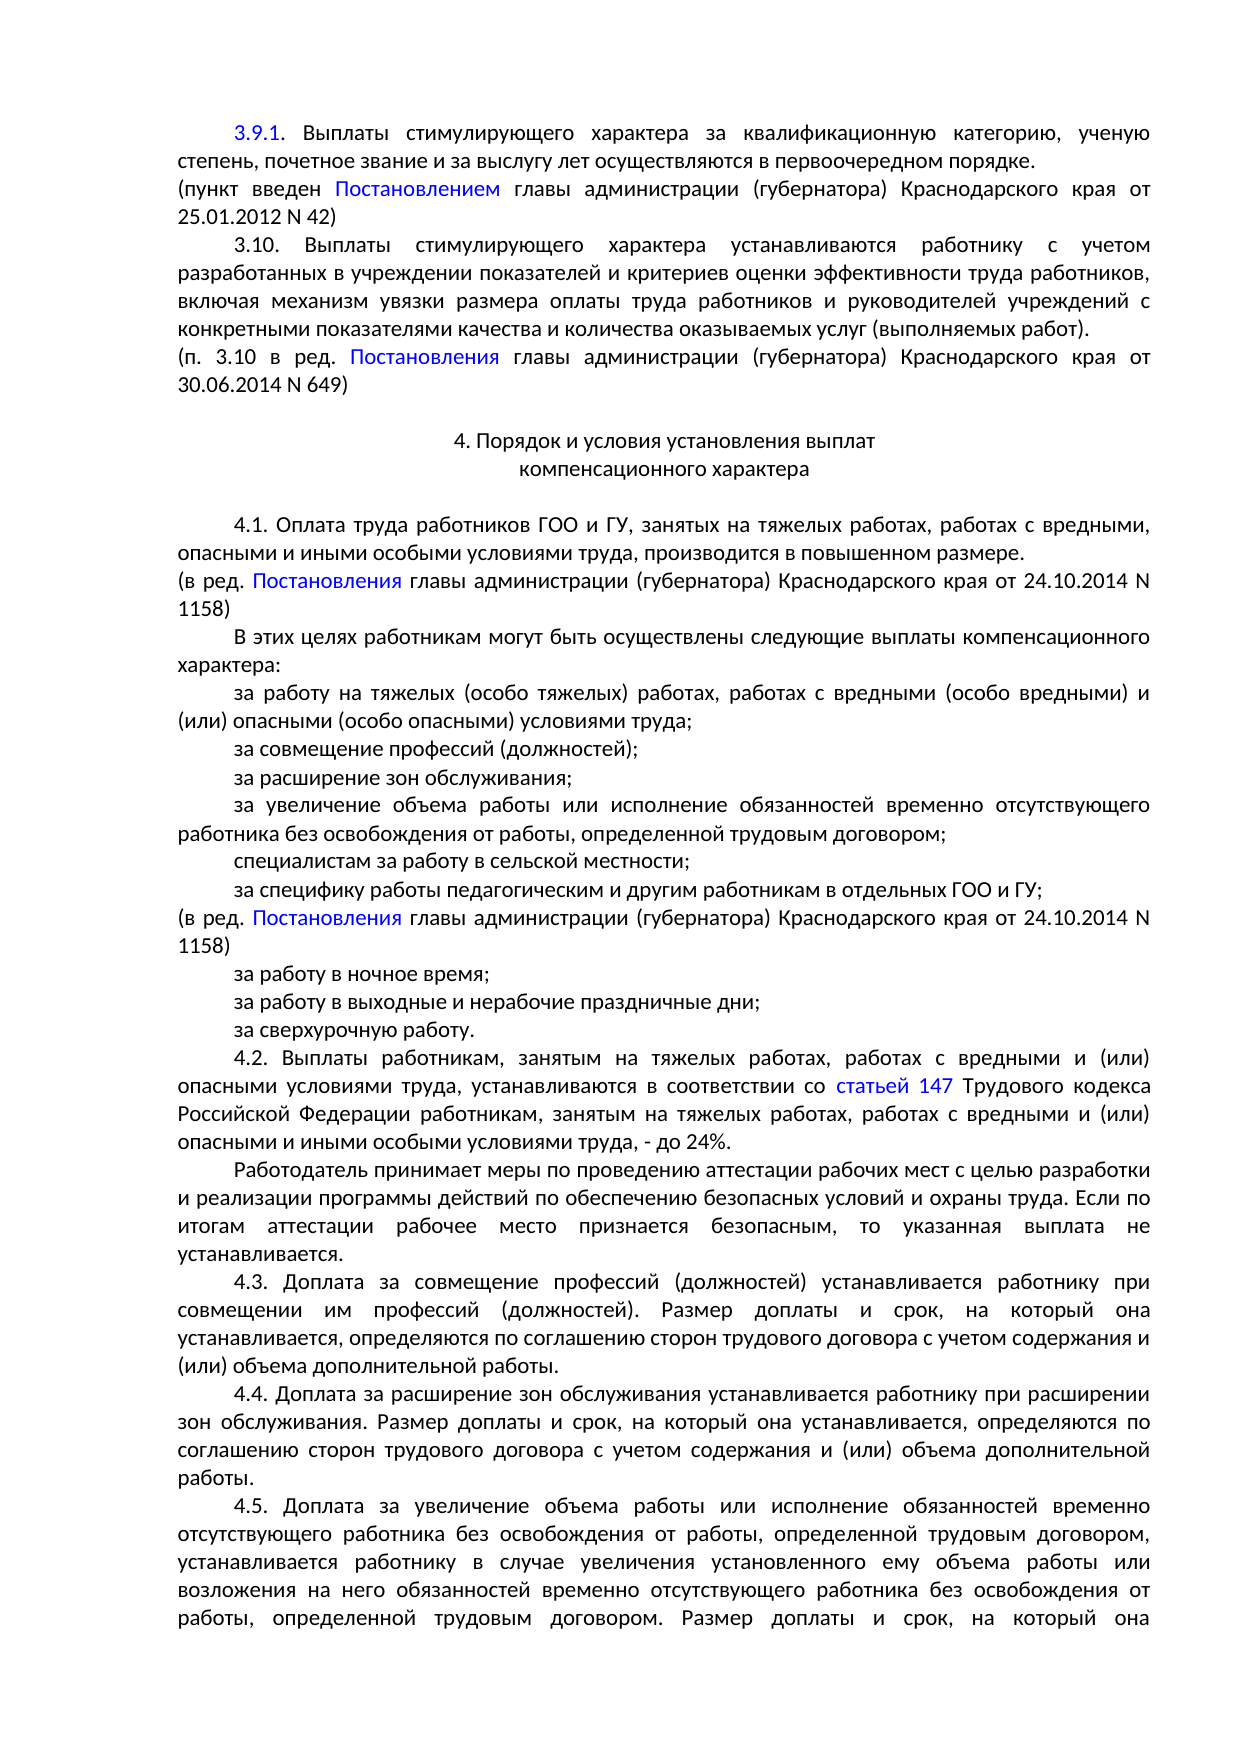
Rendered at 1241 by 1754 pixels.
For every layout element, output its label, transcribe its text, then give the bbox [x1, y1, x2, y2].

text компенсационного характера [177, 454, 1152, 482]
text за работу на тяжелых (особо тяжелых) работах, работах с вредными (особо вредными) и (или) опасными (особо опасными) условиями труда; [177, 678, 1152, 734]
text 4. Порядок и условия установления выплат [177, 426, 1152, 454]
text (в ред. Постановления главы администрации (губернатора) Краснодарского края от 24.10.2014 N 1158) [177, 566, 1152, 622]
text за совмещение профессий (должностей); [177, 734, 1152, 763]
text 4.2. Выплаты работникам, занятым на тяжелых работах, работах с вредными и (или) опасными условиями труда, устанавливаются в соответствии со статьей 147 Трудового кодекса Российской Федерации работникам, занятым на тяжелых работах, работах с вредными и (или) опасными и иными особыми условиями труда, - до 24%. [177, 1043, 1152, 1155]
text за специфику работы педагогическим и другим работникам в отдельных ГОО и ГУ; [177, 875, 1152, 903]
text специалистам за работу в сельской местности; [177, 847, 1152, 875]
text (в ред. Постановления главы администрации (губернатора) Краснодарского края от 24.10.2014 N 1158) [177, 903, 1152, 959]
text (пункт введен Постановлением главы администрации (губернатора) Краснодарского края от 25.01.2012 N 42) [177, 174, 1152, 230]
text за расширение зон обслуживания; [177, 763, 1152, 791]
text 4.1. Оплата труда работников ГОО и ГУ, занятых на тяжелых работах, работах с вредными, опасными и иными особыми условиями труда, производится в повышенном размере. [177, 510, 1152, 566]
text 4.3. Доплата за совмещение профессий (должностей) устанавливается работнику при совмещении им профессий (должностей). Размер доплаты и срок, на который она устанавливается, определяются по соглашению сторон трудового договора с учетом содержания и (или) объема дополнительной работы. [177, 1267, 1152, 1379]
text 3.10. Выплаты стимулирующего характера устанавливаются работнику с учетом разработанных в учреждении показателей и критериев оценки эффективности труда работников, включая механизм увязки размера оплаты труда работников и руководителей учреждений с конкретными показателями качества и количества оказываемых услуг (выполняемых работ). [177, 230, 1152, 342]
text (п. 3.10 в ред. Постановления главы администрации (губернатора) Краснодарского края от 30.06.2014 N 649) [177, 342, 1152, 398]
text 3.9.1. Выплаты стимулирующего характера за квалификационную категорию, ученую степень, почетное звание и за выслугу лет осуществляются в первоочередном порядке. [177, 118, 1152, 174]
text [177, 1491, 1152, 1631]
text В этих целях работникам могут быть осуществлены следующие выплаты компенсационного характера: [177, 622, 1152, 678]
text за увеличение объема работы или исполнение обязанностей временно отсутствующего работника без освобождения от работы, определенной трудовым договором; [177, 791, 1152, 847]
text 4.4. Доплата за расширение зон обслуживания устанавливается работнику при расширении зон обслуживания. Размер доплаты и срок, на который она устанавливается, определяются по соглашению сторон трудового договора с учетом содержания и (или) объема дополнительной работы. [177, 1379, 1152, 1491]
text за работу в выходные и нерабочие праздничные дни; [177, 987, 1152, 1015]
text за сверхурочную работу. [177, 1015, 1152, 1043]
text Работодатель принимает меры по проведению аттестации рабочих мест с целью разработки и реализации программы действий по обеспечению безопасных условий и охраны труда. Если по итогам аттестации рабочее место признается безопасным, то указанная выплата не устанавливается. [177, 1155, 1152, 1267]
text за работу в ночное время; [177, 959, 1152, 987]
